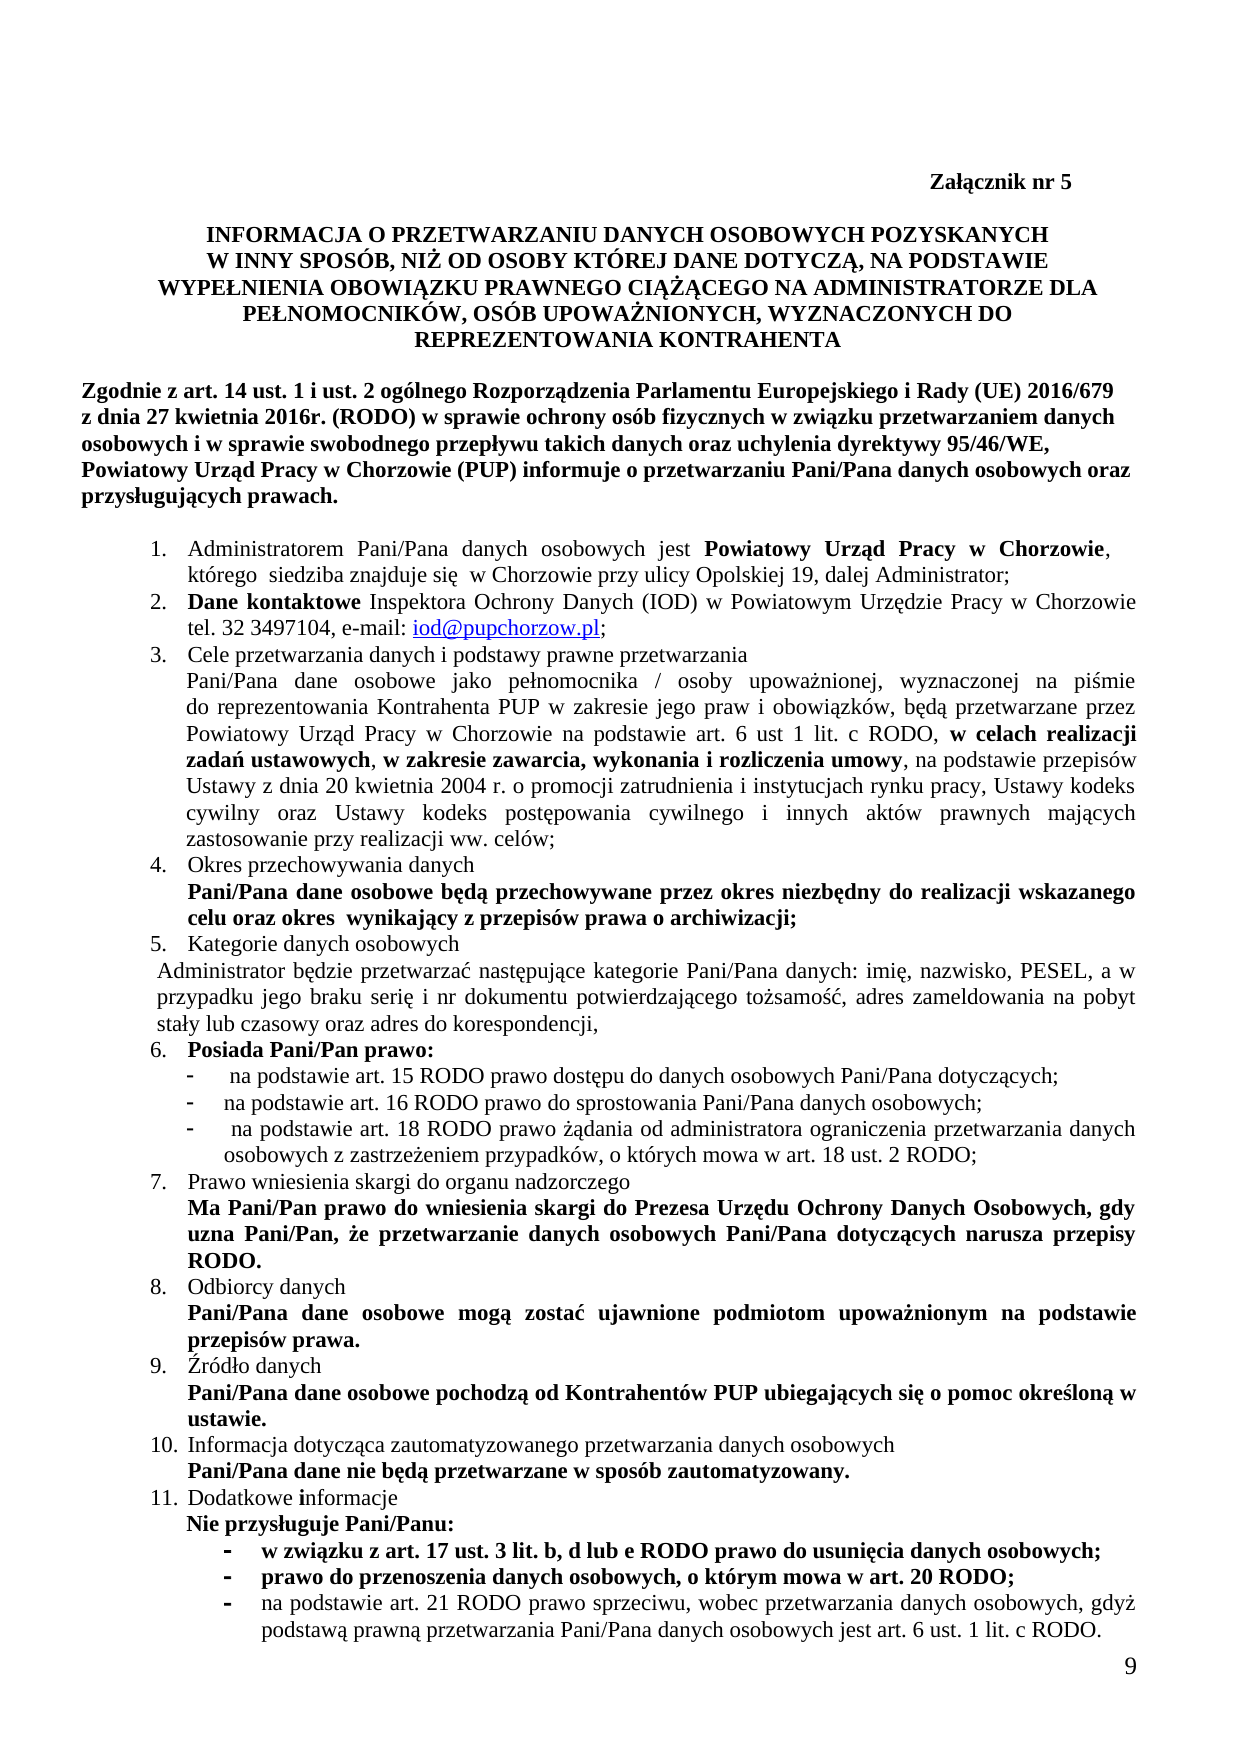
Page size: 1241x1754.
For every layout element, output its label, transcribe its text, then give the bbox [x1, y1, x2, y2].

text Załącznik nr 5 [929, 168, 1137, 195]
text Zgodnie z art. 14 ust. 1 i ust. 2 ogólnego Rozporządzenia Parlamentu Europejskiego i Rady (UE) 2016/679 [81, 377, 1137, 403]
text Pani/Pana dane osobowe pochodzą od Kontrahentów PUP ubiegających się o pomoc określoną w ustawie. [187, 1378, 1137, 1431]
list na podstawie art. 16 RODO prawo do sprostowania Pani/Pana danych osobowych; [186, 1089, 1137, 1115]
list w związku z art. 17 ust. 3 lit. b, d lub e RODO prawo do usunięcia danych osobowych; [223, 1537, 1137, 1563]
list Źródło danych [150, 1352, 1137, 1378]
text Pani/Pana dane osobowe mogą zostać ujawnione podmiotom upoważnionym na podstawie przepisów prawa. [187, 1299, 1137, 1352]
text PEŁNOMOCNIKÓW, OSÓB UPOWAŻNIONYCH, WYZNACZONYCH DO REPREZENTOWANIA KONTRAHENTA [118, 300, 1137, 353]
list na podstawie art. 15 RODO prawo dostępu do danych osobowych Pani/Pana dotyczących; [186, 1062, 1137, 1089]
list prawo do przenoszenia danych osobowych, o którym mowa w art. 20 RODO; [223, 1563, 1137, 1589]
list Odbiorcy danych [150, 1273, 1137, 1299]
text Administrator będzie przetwarzać następujące kategorie Pani/Pana danych: imię, nazwisko, PESEL, a w przypadku jego braku serię i nr dokumentu potwierdzającego tożsamość, adres zameldowania na pobyt stały lub czasowy oraz adres do korespondencji, [157, 957, 1137, 1036]
text przysługujących prawach. [81, 482, 1137, 509]
list Posiada Pani/Pan prawo: [150, 1036, 1137, 1062]
list Prawo wniesienia skargi do organu nadzorczego [150, 1168, 1137, 1194]
list Informacja dotycząca zautomatyzowanego przetwarzania danych osobowych [150, 1431, 1137, 1458]
list Okres przechowywania danych [150, 851, 1137, 878]
list Dodatkowe informacje [150, 1484, 1137, 1510]
text z dnia 27 kwietnia 2016r. (RODO) w sprawie ochrony osób fizycznych w związku przetwarzaniem danych [81, 403, 1137, 430]
text Pani/Pana dane osobowe będą przechowywane przez okres niezbędny do realizacji wskazanego celu oraz okres wynikający z przepisów prawa o archiwizacji; [187, 878, 1137, 931]
list Dane kontaktowe Inspektora Ochrony Danych (IOD) w Powiatowym Urzędzie Pracy w Chorzowie tel. 32 3497104, e-mail: iod@pupchorzow.pl; [150, 588, 1137, 641]
list Kategorie danych osobowych [150, 931, 1137, 957]
list na podstawie art. 18 RODO prawo żądania od administratora ograniczenia przetwarzania danych osobowych z zastrzeżeniem przypadków, o których mowa w art. 18 ust. 2 RODO; [186, 1115, 1137, 1168]
text Pani/Pana dane osobowe jako pełnomocnika / osoby upoważnionej, wyznaczonej na piśmie do reprezentowania Kontrahenta PUP w zakresie jego praw i obowiązków, będą przetwarzane przez Powiatowy Urząd Pracy w Chorzowie na podstawie art. 6 ust 1 lit. c RODO, w celach realizacji zadań ustawowych, w zakresie zawarcia, wykonania i rozliczenia umowy, na podstawie przepisów Ustawy z dnia 20 kwietnia 2004 r. o promocji zatrudnienia i instytucjach rynku pracy, Ustawy kodeks cywilny oraz Ustawy kodeks postępowania cywilnego i innych aktów prawnych mających zastosowanie przy realizacji ww. celów; [186, 667, 1137, 851]
list Cele przetwarzania danych i podstawy prawne przetwarzania [150, 641, 1137, 667]
text osobowych i w sprawie swobodnego przepływu takich danych oraz uchylenia dyrektywy 95/46/WE, [81, 430, 1137, 456]
text Pani/Pana dane nie będą przetwarzane w sposób zautomatyzowany. [187, 1458, 1137, 1484]
list na podstawie art. 21 RODO prawo sprzeciwu, wobec przetwarzania danych osobowych, gdyż podstawą prawną przetwarzania Pani/Pana danych osobowych jest art. 6 ust. 1 lit. c RODO. [223, 1589, 1137, 1642]
list Administratorem Pani/Pana danych osobowych jest Powiatowy Urząd Pracy w Chorzowie, którego siedziba znajduje się w Chorzowie przy ulicy Opolskiej 19, dalej Administrator; [150, 535, 1137, 588]
text Powiatowy Urząd Pracy w Chorzowie (PUP) informuje o przetwarzaniu Pani/Pana danych osobowych oraz [81, 456, 1137, 482]
text Nie przysługuje Pani/Panu: [118, 1510, 1137, 1537]
text INFORMACJA O PRZETWARZANIU DANYCH OSOBOWYCH POZYSKANYCH W INNY SPOSÓB, NIŻ OD OSOBY KTÓREJ DANE DOTYCZĄ, NA PODSTAWIE WYPEŁNIENIA OBOWIĄZKU PRAWNEGO CIĄŻĄCEGO NA ADMINISTRATORZE DLA [118, 221, 1137, 300]
text Ma Pani/Pan prawo do wniesienia skargi do Prezesa Urzędu Ochrony Danych Osobowych, gdy uzna Pani/Pan, że przetwarzanie danych osobowych Pani/Pana dotyczących narusza przepisy RODO. [187, 1194, 1137, 1273]
